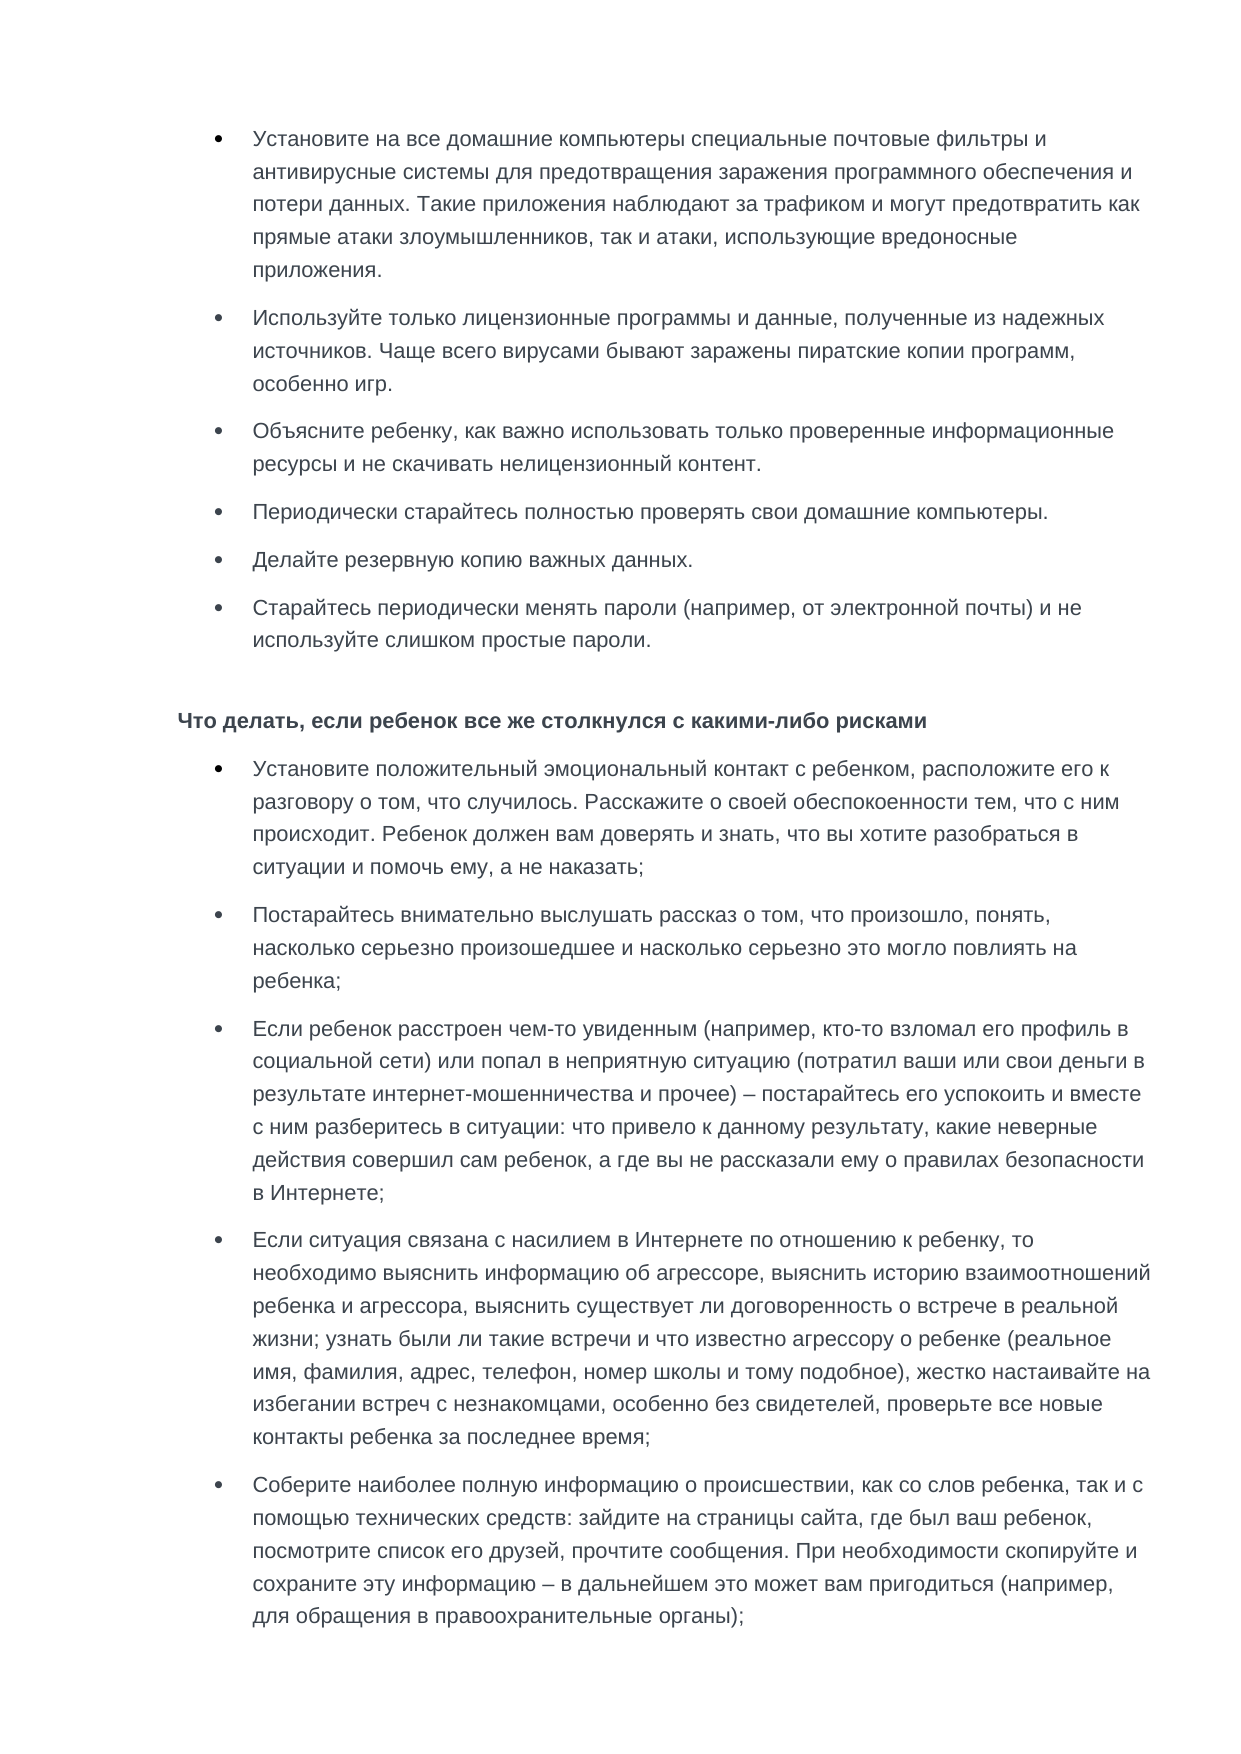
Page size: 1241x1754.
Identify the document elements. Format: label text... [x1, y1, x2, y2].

list Старайтесь периодически менять пароли (например, от электронной почты) и не используйте слишком простые пароли. [215, 587, 1152, 652]
list Делайте резервную копию важных данных. [215, 539, 1152, 572]
list Объясните ребенку, как важно использовать только проверенные информационные ресурсы и не скачивать нелицензионный контент. [215, 411, 1152, 476]
list Постарайтесь внимательно выслушать рассказ о том, что произошло, понять, насколько серьезно произошедшее и насколько серьезно это могло повлиять на ребенка; [215, 894, 1152, 993]
list Используйте только лицензионные программы и данные, полученные из надежных источников. Чаще всего вирусами бывают заражены пиратские копии программ, особенно игр. [215, 297, 1152, 396]
list Установите положительный эмоциональный контакт с ребенком, расположите его к разговору о том, что случилось. Расскажите о своей обеспокоенности тем, что с ним происходит. Ребенок должен вам доверять и знать, что вы хотите разобраться в ситуации и помочь ему, а не наказать; [215, 748, 1152, 879]
list Соберите наиболее полную информацию о происшествии, как со слов ребенка, так и с помощью технических средств: зайдите на страницы сайта, где был ваш ребенок, посмотрите список его друзей, прочтите сообщения. При необходимости скопируйте и сохраните эту информацию – в дальнейшем это может вам пригодиться (например, для обращения в правоохранительные органы); [215, 1464, 1152, 1628]
list Если ребенок расстроен чем-то увиденным (например, кто-то взломал его профиль в социальной сети) или попал в неприятную ситуацию (потратил ваши или свои деньги в результате интернет-мошенничества и прочее) – постарайтесь его успокоить и вместе с ним разберитесь в ситуации: что привело к данному результату, какие неверные действия совершил сам ребенок, а где вы не рассказали ему о правилах безопасности в Интернете; [215, 1008, 1152, 1205]
text Что делать, если ребенок все же столкнулся с какими-либо рисками [177, 667, 1152, 733]
list Периодически старайтесь полностью проверять свои домашние компьютеры. [215, 491, 1152, 524]
list Установите на все домашние компьютеры специальные почтовые фильтры и антивирусные системы для предотвращения заражения программного обеспечения и потери данных. Такие приложения наблюдают за трафиком и могут предотвратить как прямые атаки злоумышленников, так и атаки, использующие вредоносные приложения. [215, 118, 1152, 282]
list Если ситуация связана с насилием в Интернете по отношению к ребенку, то необходимо выяснить информацию об агрессоре, выяснить историю взаимоотношений ребенка и агрессора, выяснить существует ли договоренность о встрече в реальной жизни; узнать были ли такие встречи и что известно агрессору о ребенке (реальное имя, фамилия, адрес, телефон, номер школы и тому подобное), жестко настаивайте на избегании встреч с незнакомцами, особенно без свидетелей, проверьте все новые контакты ребенка за последнее время; [215, 1220, 1152, 1449]
